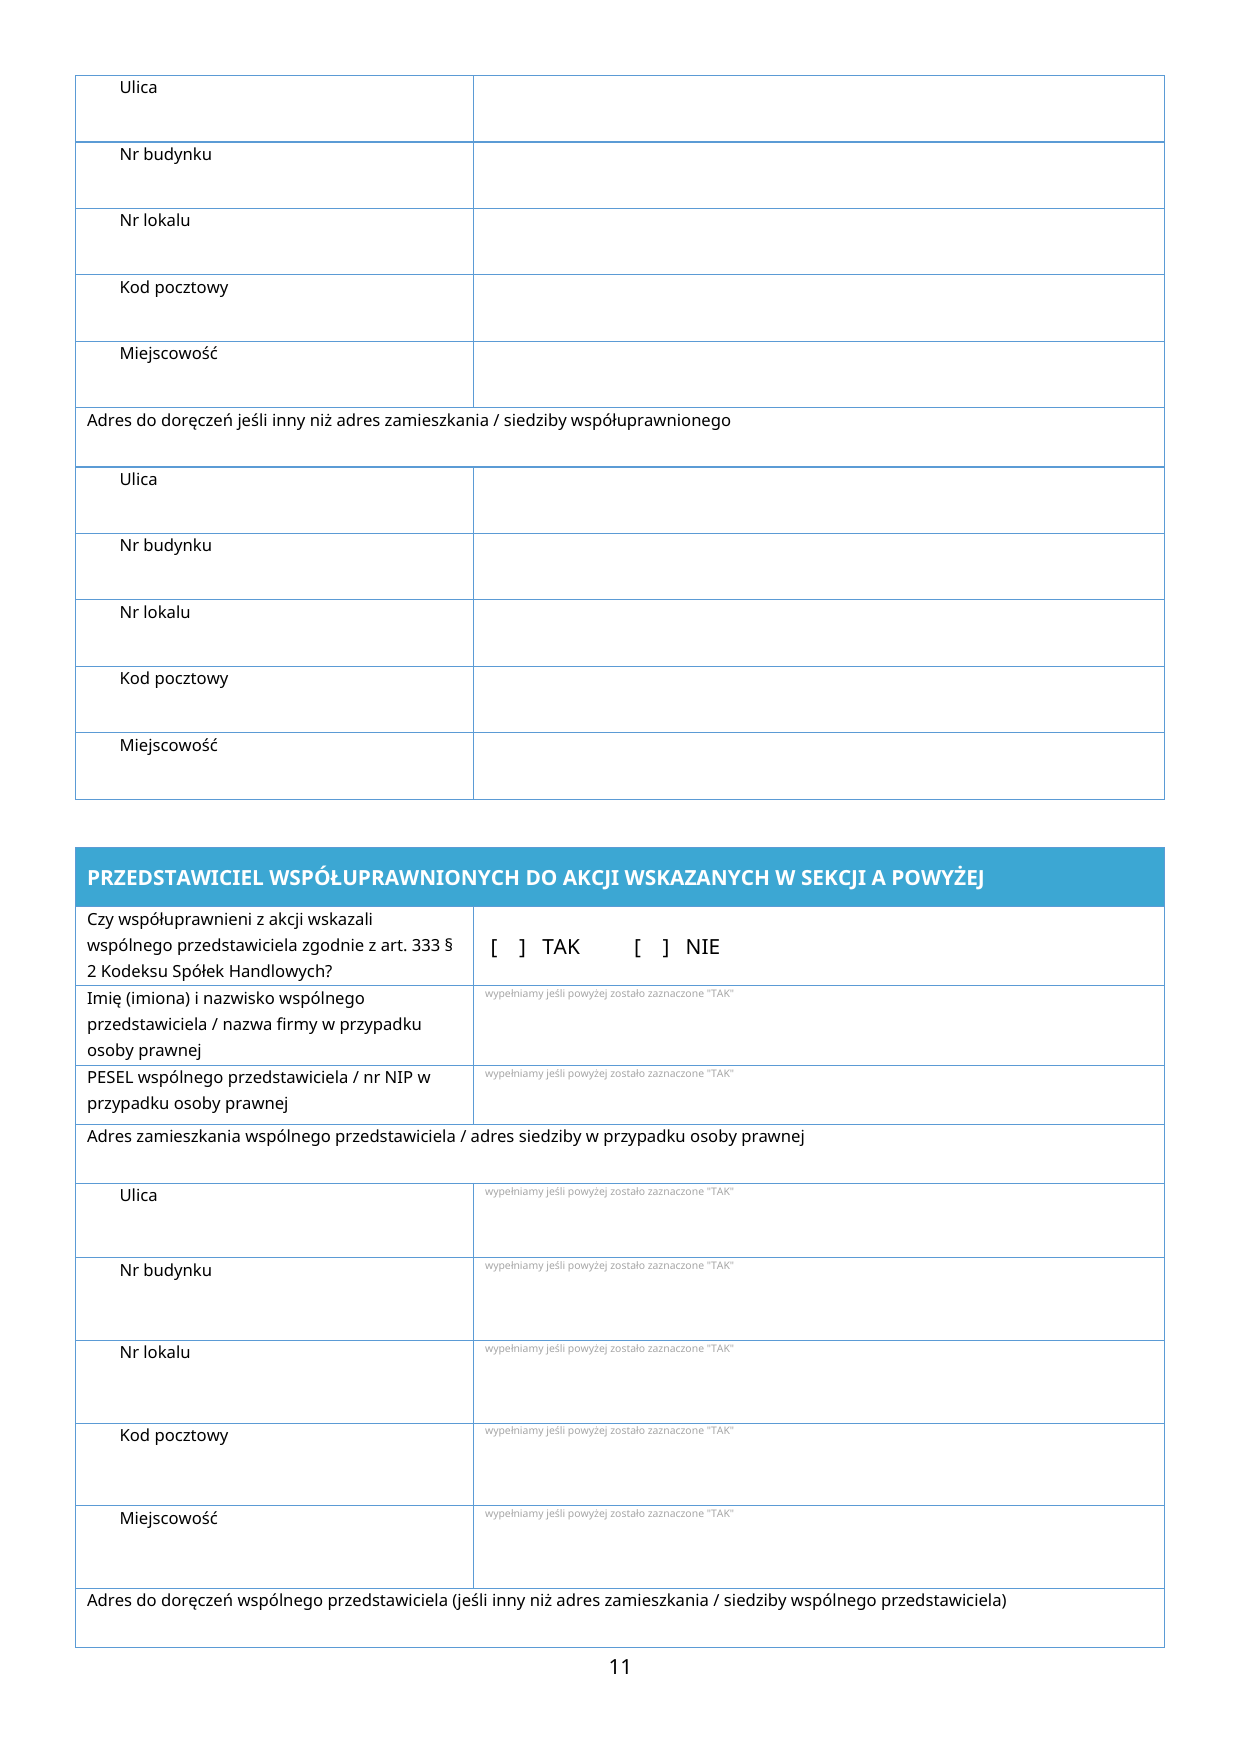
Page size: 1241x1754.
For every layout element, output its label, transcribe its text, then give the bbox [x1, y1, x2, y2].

table_cell Ulica [76, 1184, 473, 1257]
table_cell Miejscowość [76, 342, 473, 407]
table_cell Miejscowość [76, 1506, 473, 1588]
table_cell Adres zamieszkania wspólnego przedstawiciela / adres siedziby w przypadku osoby prawnej [76, 1125, 1164, 1183]
table_cell Ulica [76, 468, 473, 533]
table_cell [474, 468, 1164, 533]
table_cell wypełniamy jeśli powyżej zostało zaznaczone "TAK" [474, 986, 1164, 1065]
table_cell Kod pocztowy [76, 1424, 473, 1505]
table_cell [474, 907, 1164, 985]
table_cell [474, 1506, 1164, 1588]
table_cell Ulica [76, 76, 473, 141]
table_cell Nr lokalu [76, 1341, 473, 1422]
table_cell Adres do doręczeń wspólnego przedstawiciela (jeśli inny niż adres zamieszkania / siedziby wspólnego przedstawiciela) [76, 1589, 1164, 1647]
table_header PRZEDSTAWICIEL WSPÓŁUPRAWNIONYCH DO AKCJI WSKAZANYCH W SEKCJI A POWYŻEJ [76, 848, 1164, 906]
table_cell Kod pocztowy [76, 667, 473, 732]
table_cell Nr lokalu [76, 600, 473, 666]
table_cell wypełniamy jeśli powyżej zostało zaznaczone "TAK" [474, 1258, 1164, 1340]
table_cell Miejscowość [76, 733, 473, 799]
table_cell Nr budynku [76, 1258, 473, 1340]
table_cell Nr budynku [76, 534, 473, 599]
table_cell Czy współuprawnieni z akcji wskazali wspólnego przedstawiciela zgodnie z art. 333 § 2 Kodeksu Spółek Handlowych? [76, 907, 473, 985]
table_cell [474, 209, 1164, 274]
table_cell [474, 342, 1164, 407]
table_cell [474, 76, 1164, 141]
table_cell [474, 143, 1164, 208]
table_cell wypełniamy jeśli powyżej zostało zaznaczone "TAK" [474, 1424, 1164, 1505]
table_cell Nr budynku [76, 143, 473, 208]
table_cell [474, 534, 1164, 599]
table_cell Nr lokalu [76, 209, 473, 274]
table_cell wypełniamy jeśli powyżej zostało zaznaczone "TAK" [474, 1184, 1164, 1257]
table_cell wypełniamy jeśli powyżej zostało zaznaczone "TAK" [474, 1341, 1164, 1422]
table_cell [474, 667, 1164, 732]
table_cell [474, 733, 1164, 799]
table_cell Imię (imiona) i nazwisko wspólnego przedstawiciela / nazwa firmy w przypadku osoby prawnej [76, 986, 473, 1065]
table_cell [474, 275, 1164, 341]
table_cell Adres do doręczeń jeśli inny niż adres zamieszkania / siedziby współuprawnionego [76, 408, 1164, 466]
table_cell [474, 600, 1164, 666]
table_cell Kod pocztowy [76, 275, 473, 341]
table_cell PESEL wspólnego przedstawiciela / nr NIP w przypadku osoby prawnej [76, 1066, 473, 1124]
table_cell wypełniamy jeśli powyżej zostało zaznaczone "TAK" [474, 1066, 1164, 1124]
